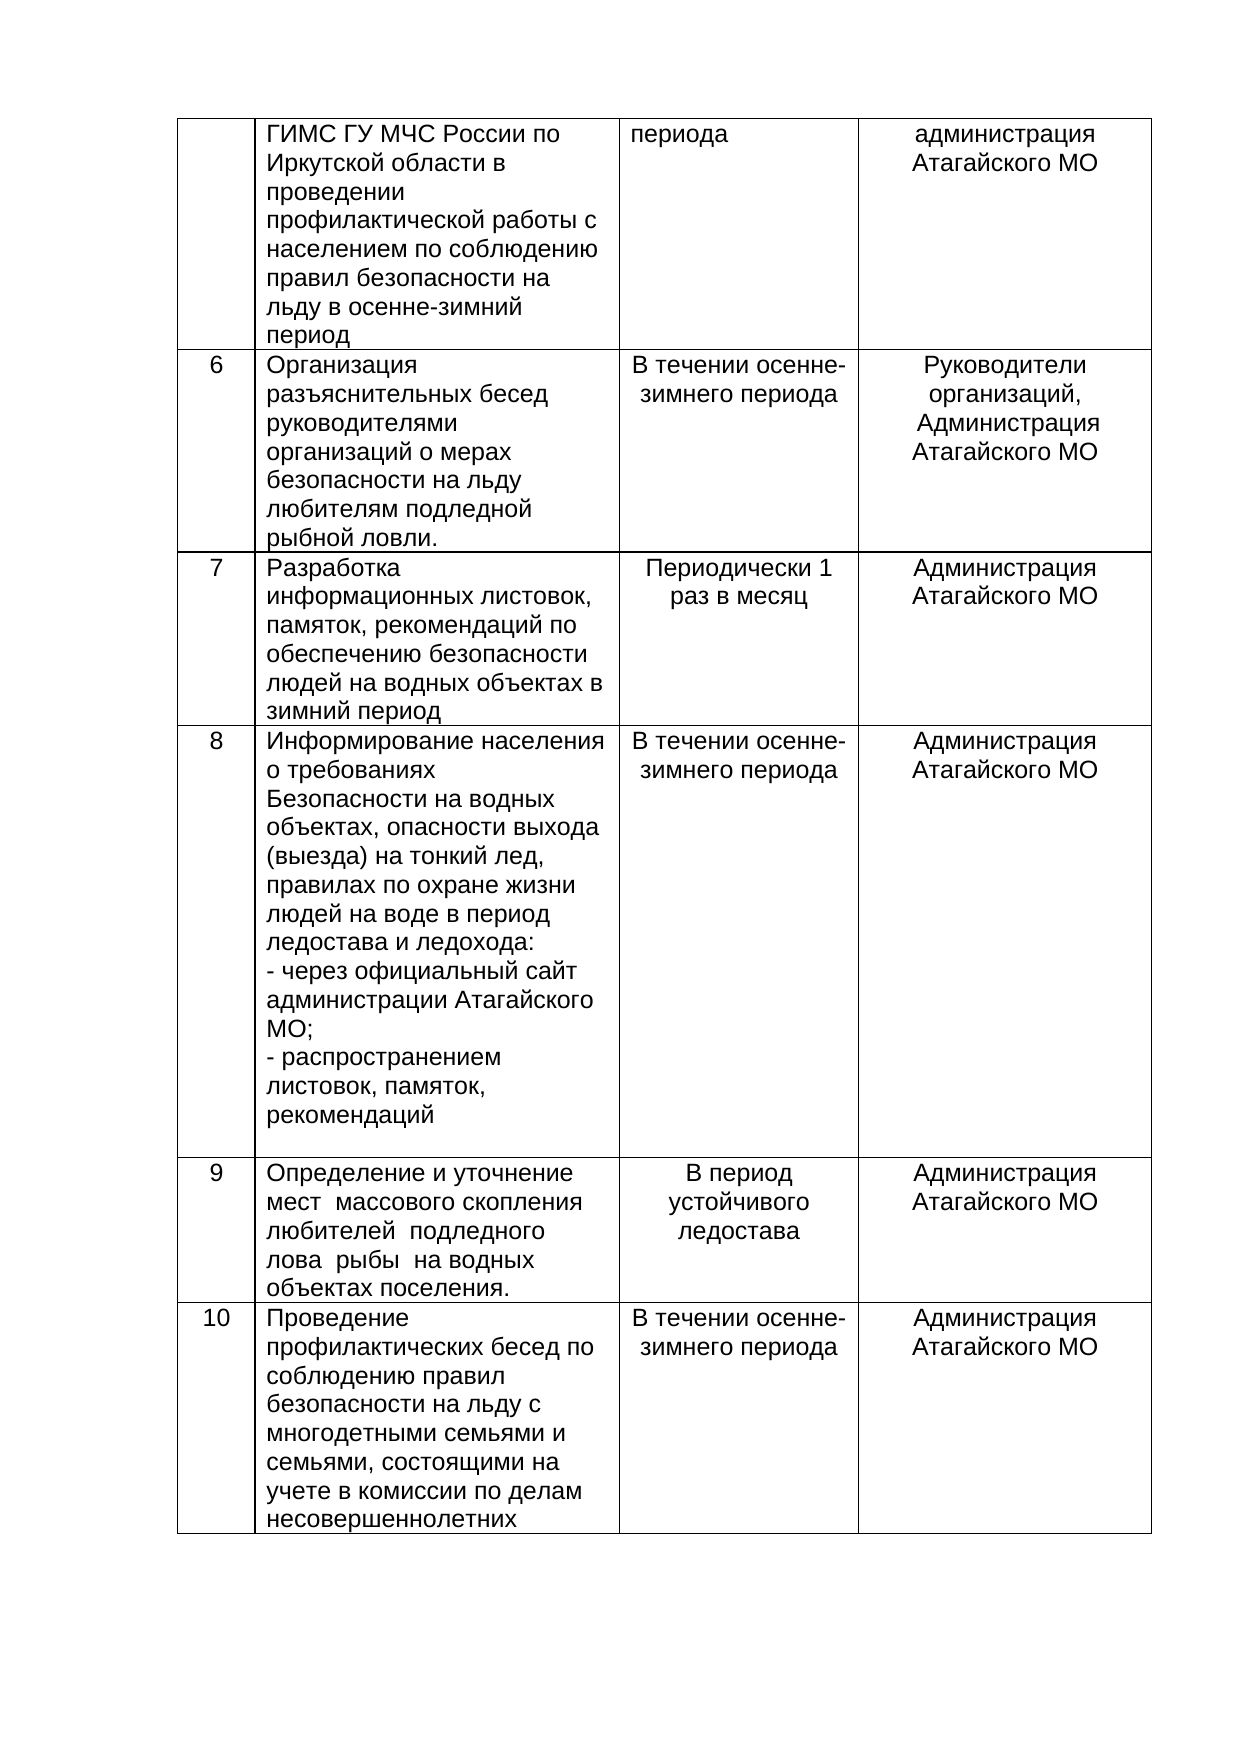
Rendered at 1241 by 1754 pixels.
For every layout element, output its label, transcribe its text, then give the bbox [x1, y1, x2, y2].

table_cell 9 [178, 1158, 254, 1302]
table_cell В период устойчивого ледостава [620, 1158, 858, 1302]
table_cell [620, 119, 858, 349]
table_cell Определение и уточнение мест массового скопления любителей подледного лова рыбы на водных объектах поселения. [256, 1158, 619, 1302]
table_cell Администрация Атагайского МО [859, 553, 1151, 725]
table_cell Руководители организаций, Администрация Атагайского МО [859, 350, 1151, 551]
table_cell Информирование населения о требованиях Безопасности на водных объектах, опасности выхода (выезда) на тонкий лед, правилах по охране жизни людей на воде в период ледостава и ледохода: - через официальный сайт администрации Атагайского МО; - распространением листовок, памяток, рекомендаций [256, 726, 619, 1157]
table_cell В течении осенне- зимнего периода [620, 726, 858, 1157]
table_cell 10 [178, 1303, 254, 1533]
table_cell 8 [178, 726, 254, 1157]
table_cell Проведение профилактических бесед по соблюдению правил безопасности на льду с многодетными семьями и семьями, состоящими на учете в комиссии по делам несовершеннолетних [256, 1303, 619, 1533]
table_cell Администрация Атагайского МО [859, 1158, 1151, 1302]
table_cell 6 [178, 350, 254, 551]
table_cell Организация разъяснительных бесед руководителями организаций о мерах безопасности на льду любителям подледной рыбной ловли. [256, 350, 619, 551]
table_cell 7 [178, 553, 254, 725]
table_cell Администрация Атагайского МО [859, 726, 1151, 1157]
table_cell 5 [178, 119, 254, 349]
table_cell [859, 119, 1151, 349]
table_cell Периодически 1 раз в месяц [620, 553, 858, 725]
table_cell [256, 119, 619, 349]
table_cell В течении осенне- зимнего периода [620, 350, 858, 551]
table_cell Администрация Атагайского МО [859, 1303, 1151, 1533]
table_cell В течении осенне- зимнего периода [620, 1303, 858, 1533]
table_cell Разработка информационных листовок, памяток, рекомендаций по обеспечению безопасности людей на водных объектах в зимний период [256, 553, 619, 725]
